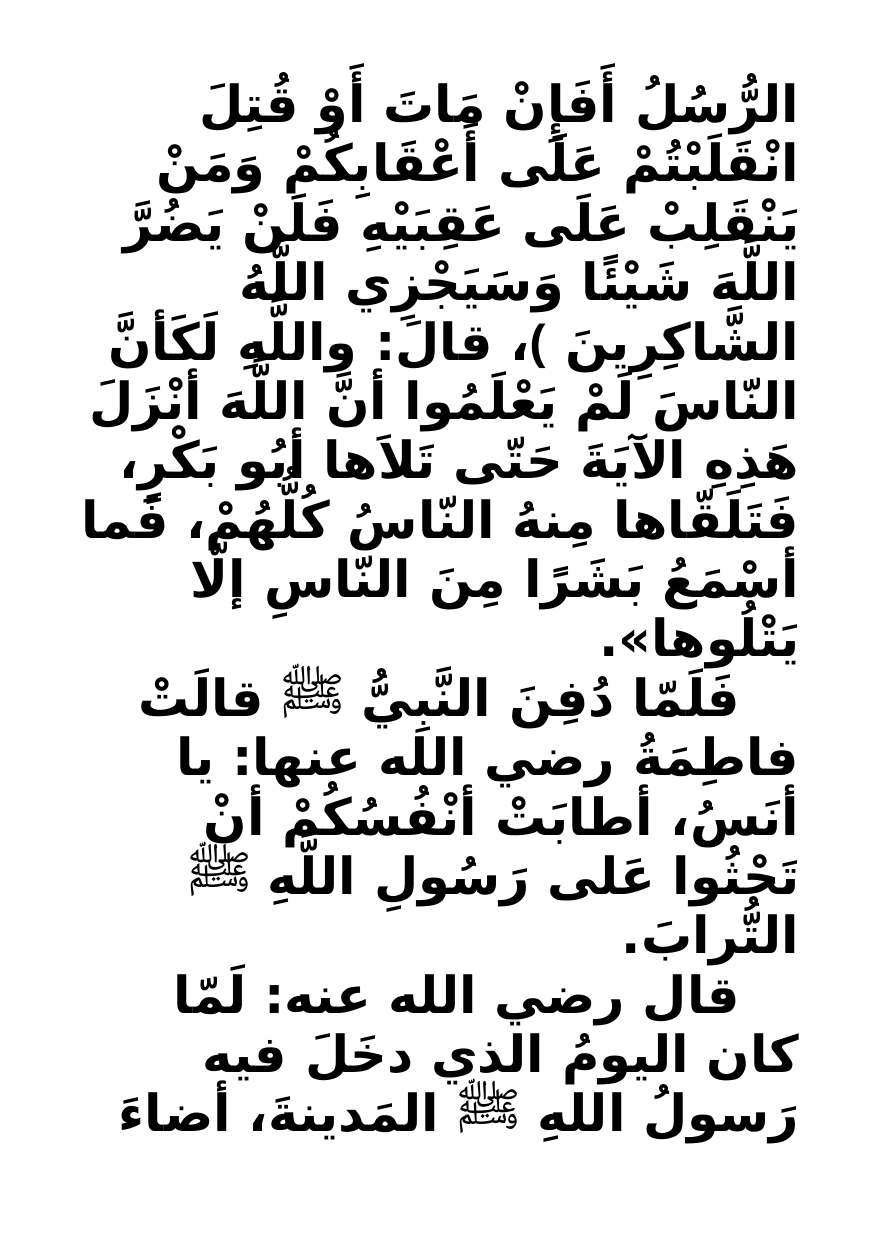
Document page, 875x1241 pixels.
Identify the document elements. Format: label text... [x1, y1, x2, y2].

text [75, 75, 799, 669]
text فَلَمّا دُفِنَ النَّبِيُّ ﷺ قالَتْ فاطِمَةُ رضي الله عنها: يا أنَسُ، أطابَتْ أنْفُسُكُمْ أنْ تَحْثُوا عَلى رَسُولِ اللَّهِ ﷺ التُّرابَ. [75, 669, 799, 966]
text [75, 966, 799, 1144]
